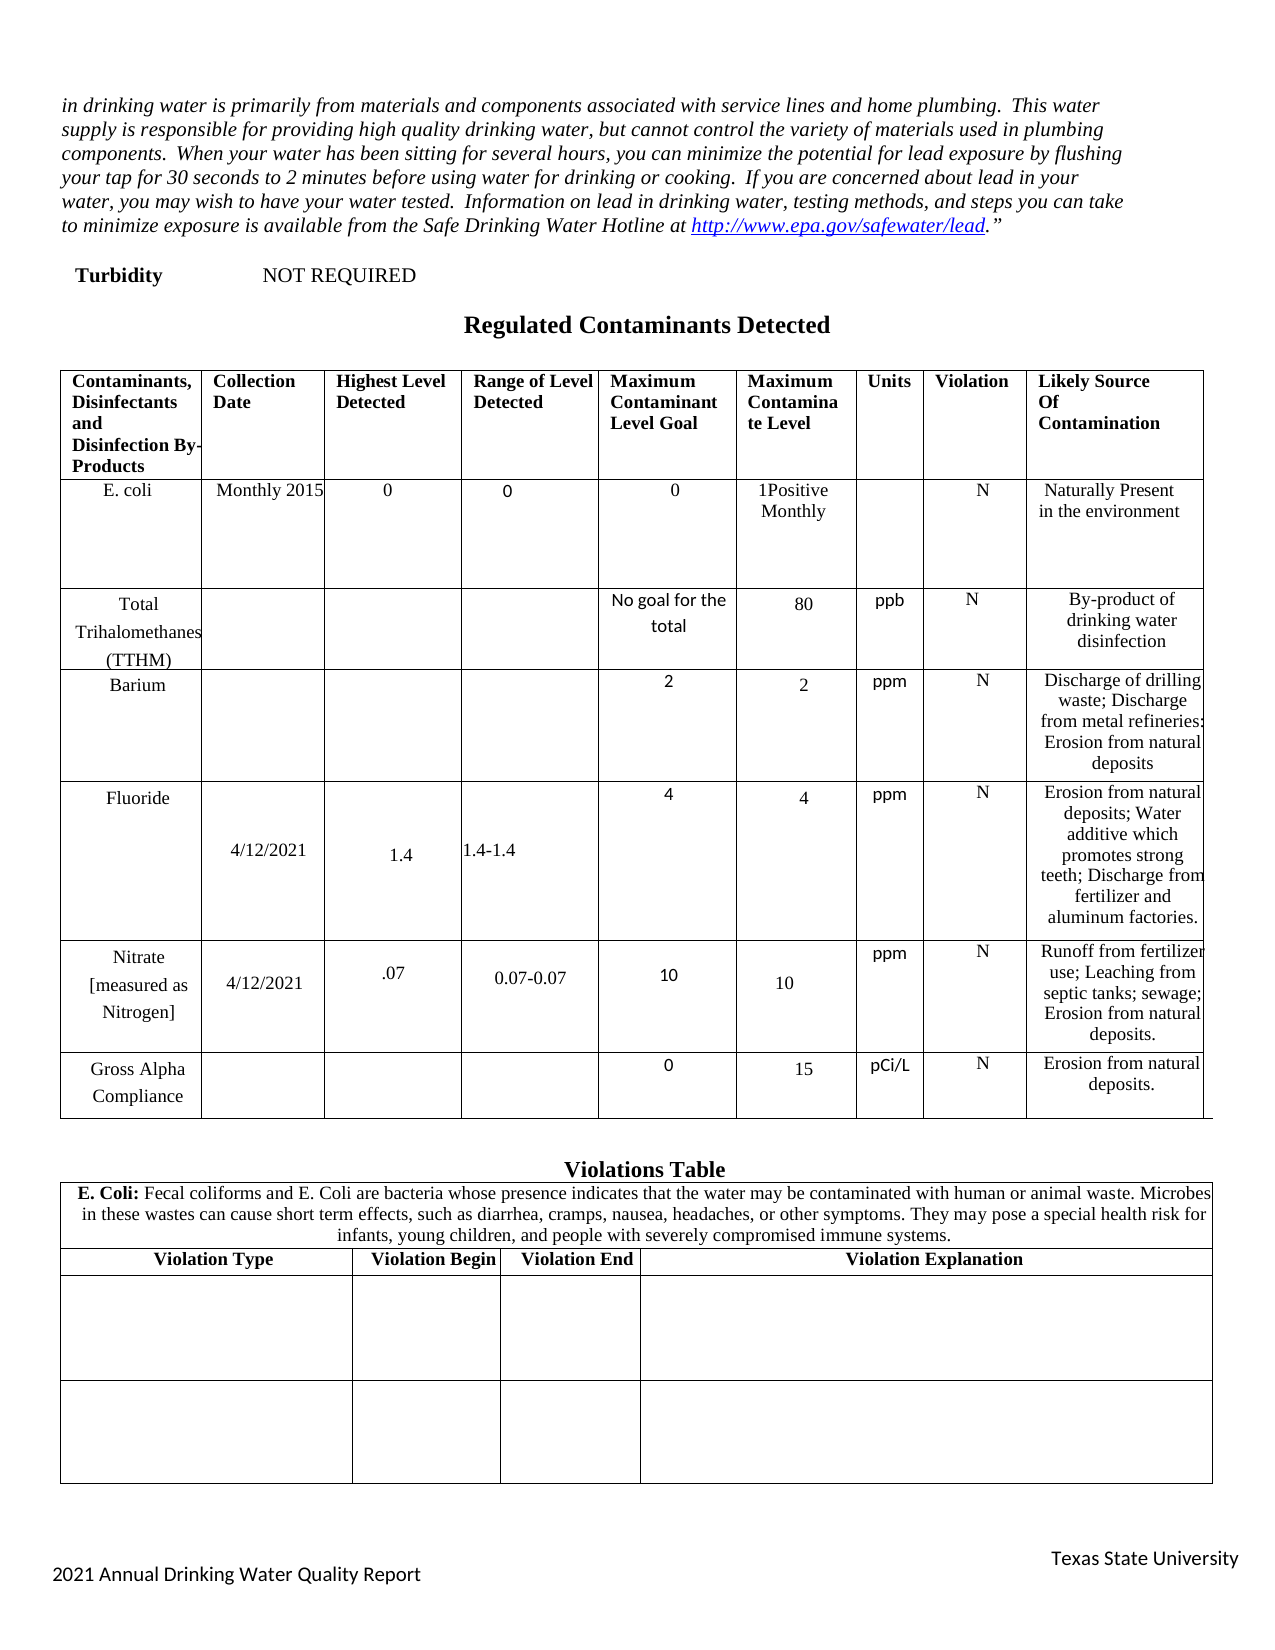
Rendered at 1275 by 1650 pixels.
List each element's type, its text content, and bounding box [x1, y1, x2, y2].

table_cell No goal for the total [599, 589, 736, 668]
table_cell 0 [599, 480, 736, 587]
text in drinking water is primarily from materials and components associated with service lines and home plumbing. This water supply is responsible for providing high quality drinking water, but cannot control the variety of materials used in plumbing components. When your water has been sitting for several hours, you can minimize the potential for lead exposure by flushing your tap for 30 seconds to 2 minutes before using water for drinking or cooking. If you are concerned about lead in your water, you may wish to have your water tested. Information on lead in drinking water, testing methods, and steps you can take to minimize exposure is available from the Safe Drinking Water Hotline at http://www.epa.gov/safewater/lead.” [61, 93, 1132, 237]
table_cell ppm [857, 670, 923, 781]
table_cell Barium [61, 670, 201, 781]
table_cell Gross Alpha Compliance [61, 1053, 201, 1117]
table_cell Discharge of drilling waste; Discharge from metal refineries: Erosion from natural deposits [1027, 670, 1203, 781]
table_cell Nitrate [measured as Nitrogen] [61, 941, 201, 1052]
table_cell 1.4 [325, 782, 461, 940]
table_cell 1.4-1.4 [462, 782, 598, 940]
table_cell N [924, 480, 1026, 587]
table_cell Violation Begin [353, 1249, 500, 1275]
table_cell Monthly 2015 [202, 480, 324, 587]
table_header Range of Level Detected [462, 371, 598, 478]
table_cell 10 [737, 941, 856, 1052]
table_cell [325, 1053, 461, 1117]
table_cell [641, 1276, 1212, 1380]
table_header [1204, 370, 1213, 1117]
table_cell Naturally Present in the environment [1027, 480, 1203, 587]
table_header Collection Date [202, 371, 324, 478]
table_header Contaminants, Disinfectants and Disinfection By- Products [61, 371, 201, 478]
table_cell ppm [857, 941, 923, 1052]
table_cell N [924, 589, 1026, 668]
table_cell 0.07-0.07 [462, 941, 598, 1052]
table_cell 10 [599, 941, 736, 1052]
table_cell Violation End [501, 1249, 640, 1275]
table_cell [857, 480, 923, 587]
table_cell [501, 1276, 640, 1380]
text Turbidity NOT REQUIRED [75, 262, 1250, 286]
table_cell 1Positive Monthly [737, 480, 856, 587]
table_cell 0 [462, 480, 598, 587]
table_header Highest Level Detected [325, 371, 461, 478]
table_cell [61, 1276, 352, 1380]
table_cell Erosion from natural deposits; Water additive which promotes strong teeth; Discharge from fertilizer and aluminum factories. [1027, 782, 1203, 940]
table_cell By-product of drinking water disinfection [1027, 589, 1203, 668]
table_cell 0 [325, 480, 461, 587]
table_cell [202, 670, 324, 781]
table_cell Runoff from fertilizer use; Leaching from septic tanks; sewage; Erosion from natural deposits. [1027, 941, 1203, 1052]
table_cell [462, 589, 598, 668]
table_cell 4/12/2021 [202, 782, 324, 940]
table_cell [353, 1381, 500, 1483]
table_cell .07 [325, 941, 461, 1052]
text Violations Table [559, 1156, 730, 1182]
table_cell Violation Explanation [641, 1249, 1212, 1275]
table_cell [325, 670, 461, 781]
table_cell 80 [737, 589, 856, 668]
table_cell N [924, 1053, 1026, 1117]
table_cell [202, 589, 324, 668]
table_header Likely Source Of Contamination [1027, 371, 1203, 478]
table_header E. Coli: Fecal coliforms and E. Coli are bacteria whose presence indicates that the water may be contaminated with human or animal waste. Microbes in these wastes can cause short term effects, such as diarrhea, cramps, nausea, headaches, or other symptoms. They may pose a special health risk for infants, young children, and people with severely compromised immune systems. [61, 1183, 1212, 1248]
table_cell 15 [737, 1053, 856, 1117]
table_cell Fluoride [61, 782, 201, 940]
table_cell 4/12/2021 [202, 941, 324, 1052]
table_cell 4 [737, 782, 856, 940]
table_cell [462, 670, 598, 781]
table_cell Total Trihalomethanes (TTHM) [61, 589, 201, 668]
table_cell ppm [857, 782, 923, 940]
table_cell 0 [599, 1053, 736, 1117]
table_cell Violation Type [61, 1249, 352, 1275]
table_cell 2 [599, 670, 736, 781]
table_header Violation [924, 371, 1026, 478]
table_header Maximum Contamina te Level [737, 371, 856, 478]
table_cell [641, 1381, 1212, 1483]
table_cell [462, 1053, 598, 1117]
table_cell [202, 1053, 324, 1117]
table_cell 2 [737, 670, 856, 781]
table_cell Erosion from natural deposits. [1027, 1053, 1203, 1117]
table_header Units [857, 371, 923, 478]
table_cell [501, 1381, 640, 1483]
table_cell E. coli [61, 480, 201, 587]
table_cell 4 [599, 782, 736, 940]
table_cell [325, 589, 461, 668]
table_header Maximum Contaminant Level Goal [599, 371, 736, 478]
table_cell [61, 1381, 352, 1483]
table_cell [353, 1276, 500, 1380]
text Regulated Contaminants Detected [459, 310, 834, 338]
table_cell ppb [857, 589, 923, 668]
table_cell pCi/L [857, 1053, 923, 1117]
table_cell N [924, 782, 1026, 940]
table_cell N [924, 670, 1026, 781]
table_cell N [924, 941, 1026, 1052]
